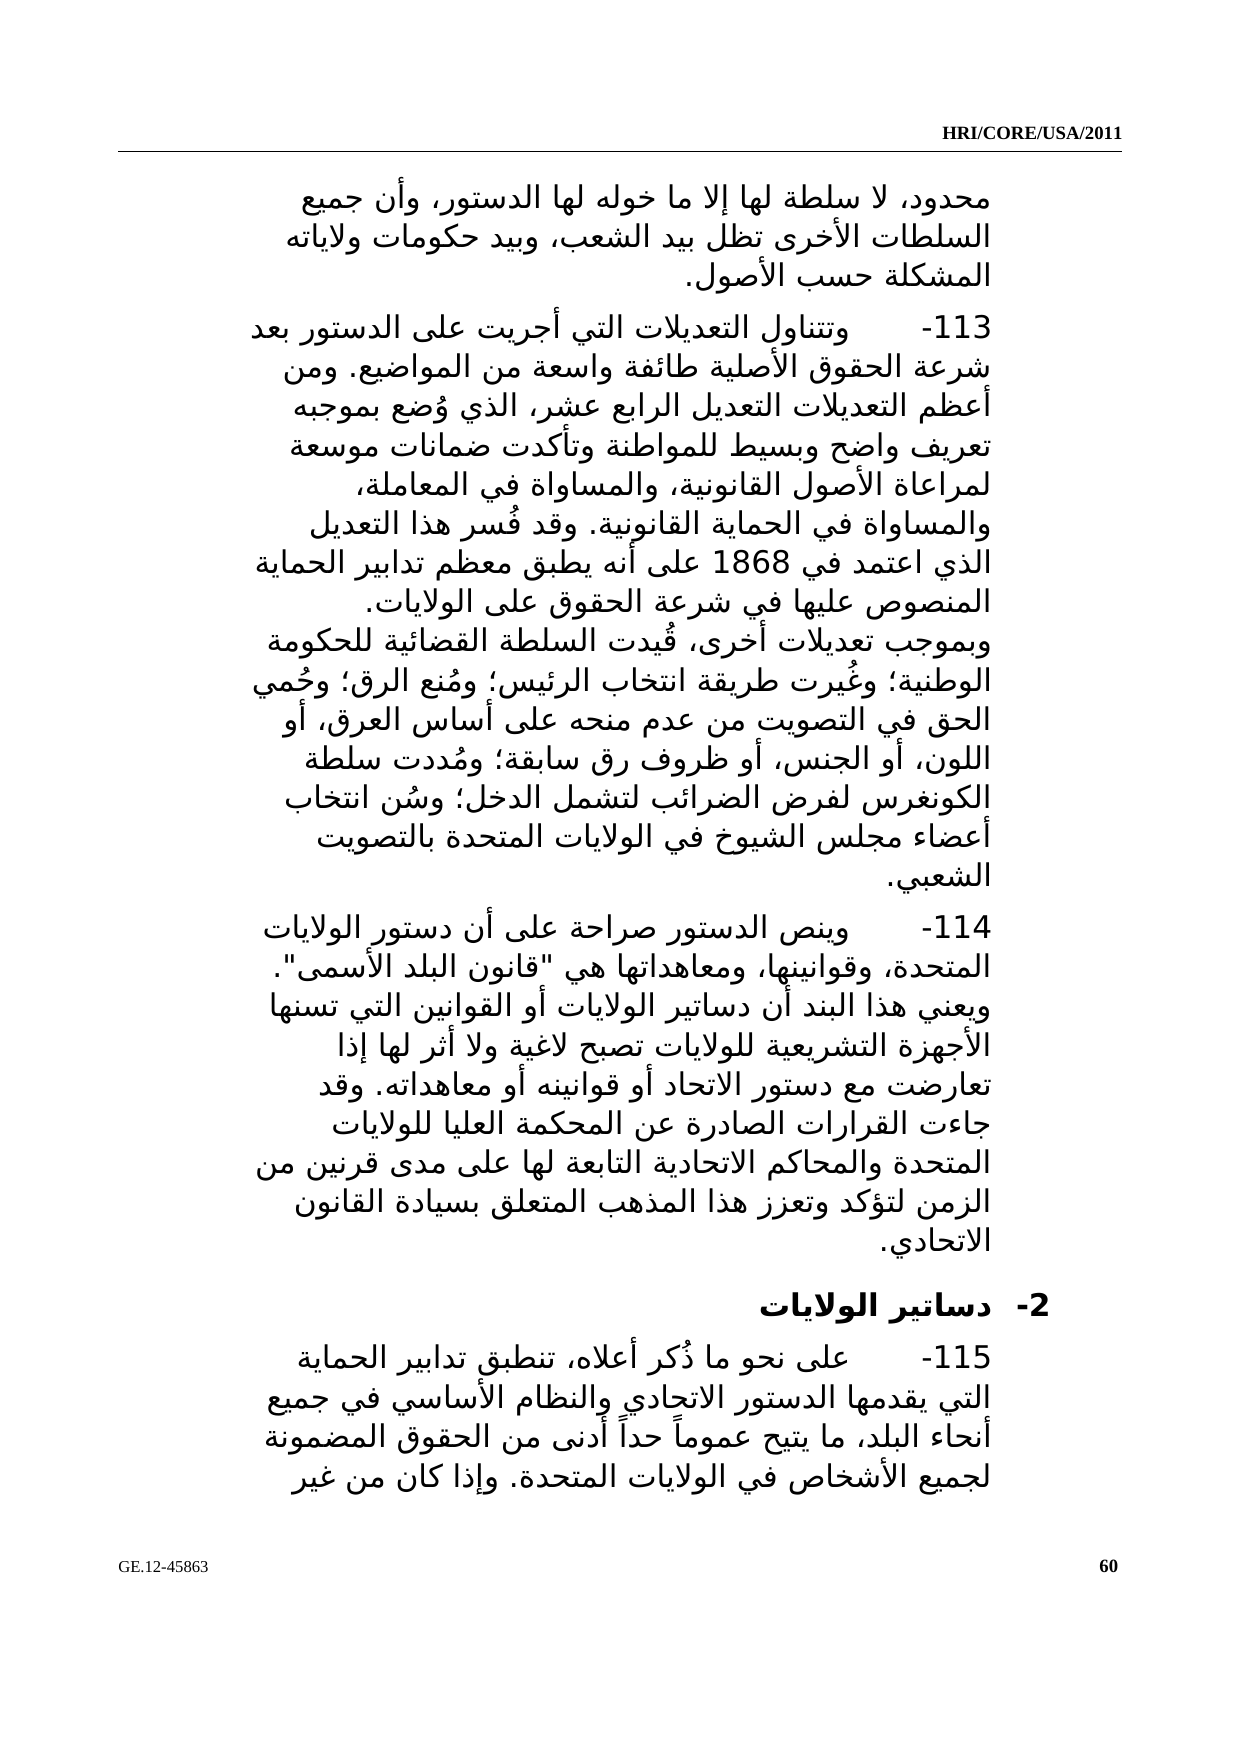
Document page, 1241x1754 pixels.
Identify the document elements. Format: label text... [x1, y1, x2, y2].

text 2- دساتير الولايات [248, 1285, 1122, 1324]
text 113- وتتناول التعديلات التي أجريت على الدستور بعد شرعة الحقوق الأصلية طائفة واسعة من المواضيع. ومن أعظم التعديلات التعديل الرابع عشر، الذي وُضع بموجبه تعريف واضح وبسيط للمواطنة وتأكدت ضمانات موسعة لمراعاة الأصول القانونية، والمساواة في المعاملة، والمساواة في الحماية القانونية. وقد فُسر هذا التعديل الذي اعتمد في 1868 على أنه يطبق معظم تدابير الحماية المنصوص عليها في شرعة الحقوق على الولايات. وبموجب تعديلات أخرى، قُيدت السلطة القضائية للحكومة الوطنية؛ وغُيرت طريقة انتخاب الرئيس؛ ومُنع الرق؛ وحُمي الحق في التصويت من عدم منحه على أساس العرق، أو اللون، أو الجنس، أو ظروف رق سابقة؛ ومُددت سلطة الكونغرس لفرض الضرائب لتشمل الدخل؛ وسُن انتخاب أعضاء مجلس الشيوخ في الولايات المتحدة بالتصويت الشعبي. [248, 307, 992, 895]
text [248, 177, 992, 295]
text 114- وينص الدستور صراحة على أن دستور الولايات المتحدة، وقوانينها، ومعاهداتها هي "قانون البلد الأسمى". ويعني هذا البند أن دساتير الولايات أو القوانين التي تسنها الأجهزة التشريعية للولايات تصبح لاغية ولا أثر لها إذا تعارضت مع دستور الاتحاد أو قوانينه أو معاهداته. وقد جاءت القرارات الصادرة عن المحكمة العليا للولايات المتحدة والمحاكم الاتحادية التابعة لها على مدى قرنين من الزمن لتؤكد وتعزز هذا المذهب المتعلق بسيادة القانون الاتحادي. [248, 907, 992, 1260]
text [248, 1337, 992, 1495]
